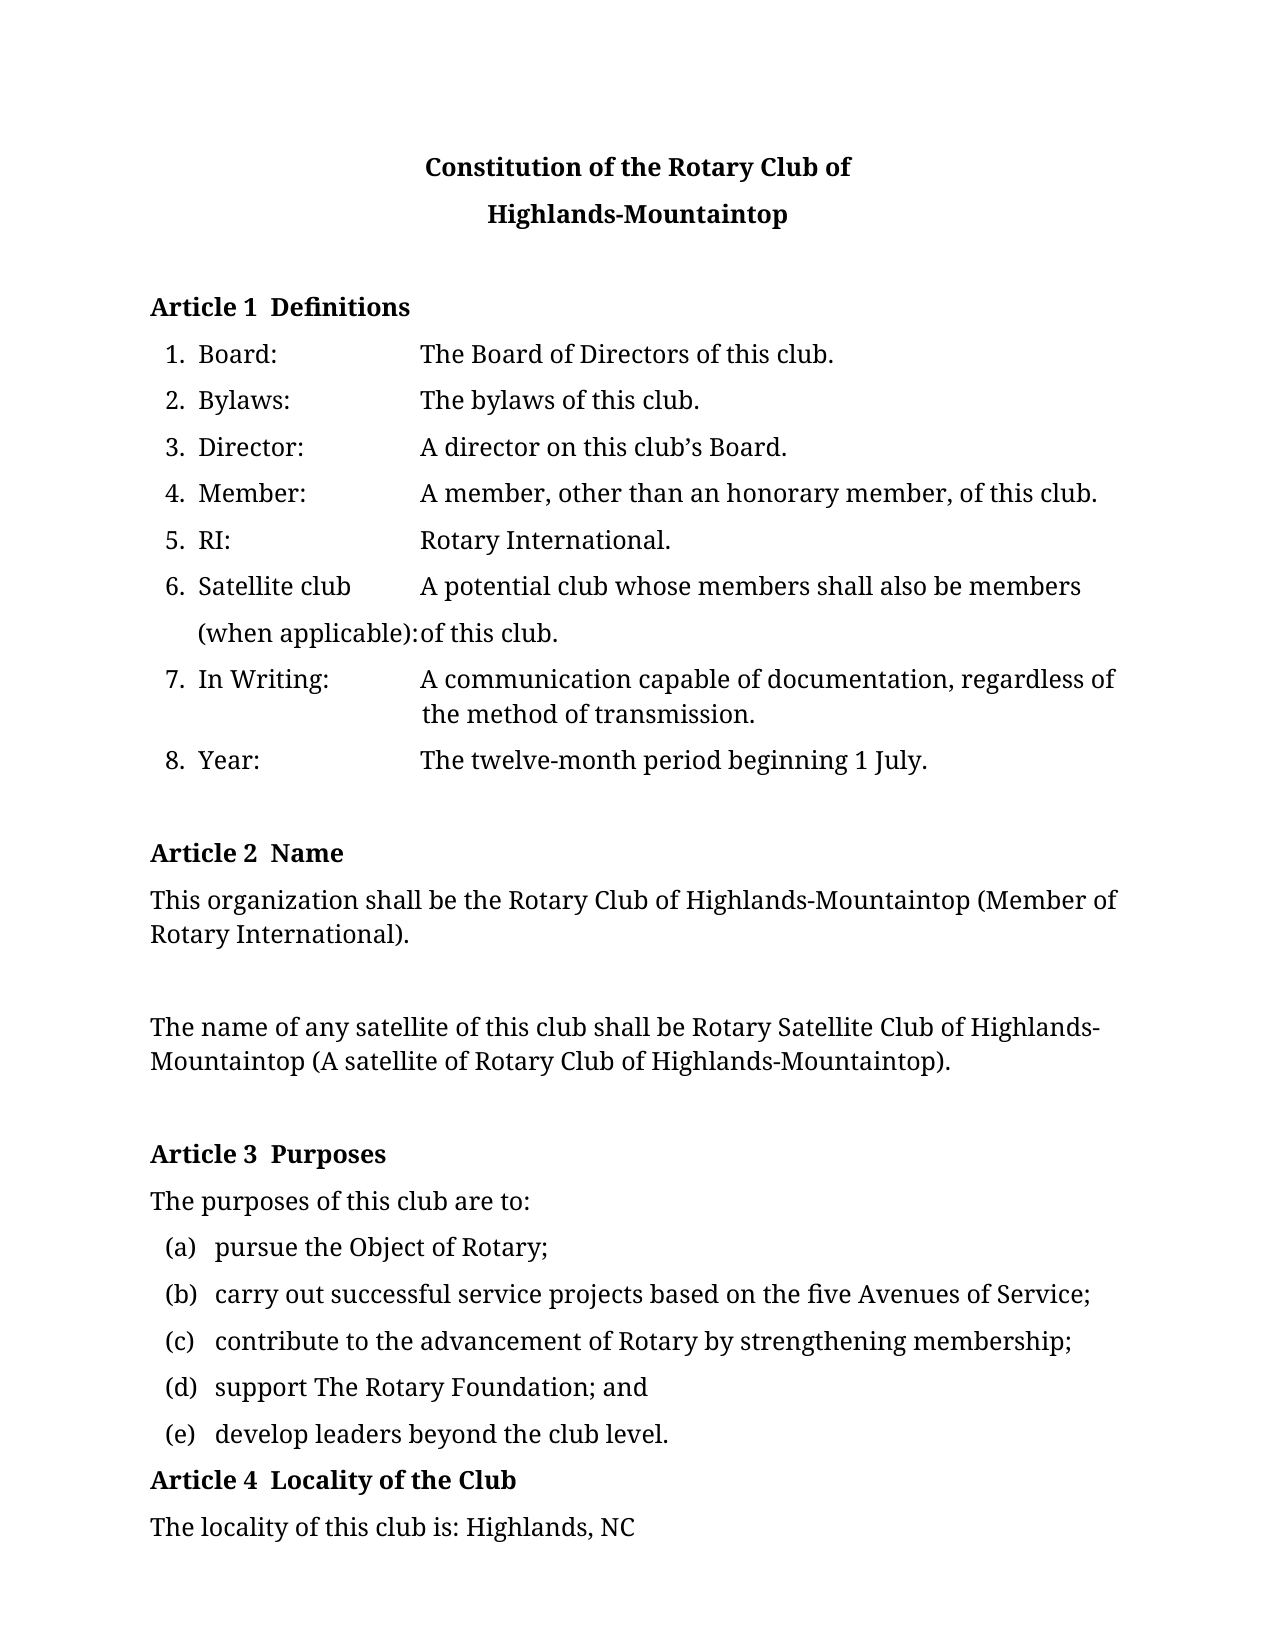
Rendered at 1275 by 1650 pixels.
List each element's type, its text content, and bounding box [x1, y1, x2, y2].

text (d) support The Rotary Foundation; and [165, 1370, 1125, 1404]
text (b) carry out successful service projects based on the five Avenues of Service; [165, 1277, 1125, 1311]
text Highlands-Mountaintop [150, 197, 1125, 231]
text Article 1 Definitions [150, 290, 1125, 324]
text 4. Member: A member, other than an honorary member, of this club. [165, 476, 1125, 510]
text Article 2 Name [150, 836, 1125, 870]
text Article 3 Purposes [150, 1137, 1125, 1171]
text (e) develop leaders beyond the club level. [165, 1416, 1125, 1450]
text 3. Director: A director on this club’s Board. [165, 429, 1125, 463]
text The locality of this club is: Highlands, NC [150, 1509, 1125, 1543]
text This organization shall be the Rotary Club of Highlands-Mountaintop (Member of Rotary International). [150, 882, 1125, 951]
text Article 4 Locality of the Club [150, 1463, 1125, 1497]
text The name of any satellite of this club shall be Rotary Satellite Club of Highlands-Mountaintop (A satellite of Rotary Club of Highlands-Mountaintop). [150, 1010, 1125, 1078]
text 2. Bylaws: The bylaws of this club. [165, 383, 1125, 417]
text 7. In Writing: A communication capable of documentation, regardless of the method of transmission. [165, 662, 1125, 730]
text (when applicable): of this club. [165, 616, 1125, 650]
text 8. Year: The twelve-month period beginning 1 July. [165, 743, 1125, 777]
text 1. Board: The Board of Directors of this club. [165, 336, 1125, 370]
text (c) contribute to the advancement of Rotary by strengthening membership; [165, 1323, 1125, 1357]
text (a) pursue the Object of Rotary; [165, 1230, 1125, 1264]
text 5. RI: Rotary International. [165, 522, 1125, 557]
text The purposes of this club are to: [150, 1183, 1125, 1217]
text 6. Satellite club A potential club whose members shall also be members [165, 569, 1125, 603]
text Constitution of the Rotary Club of [150, 150, 1125, 184]
